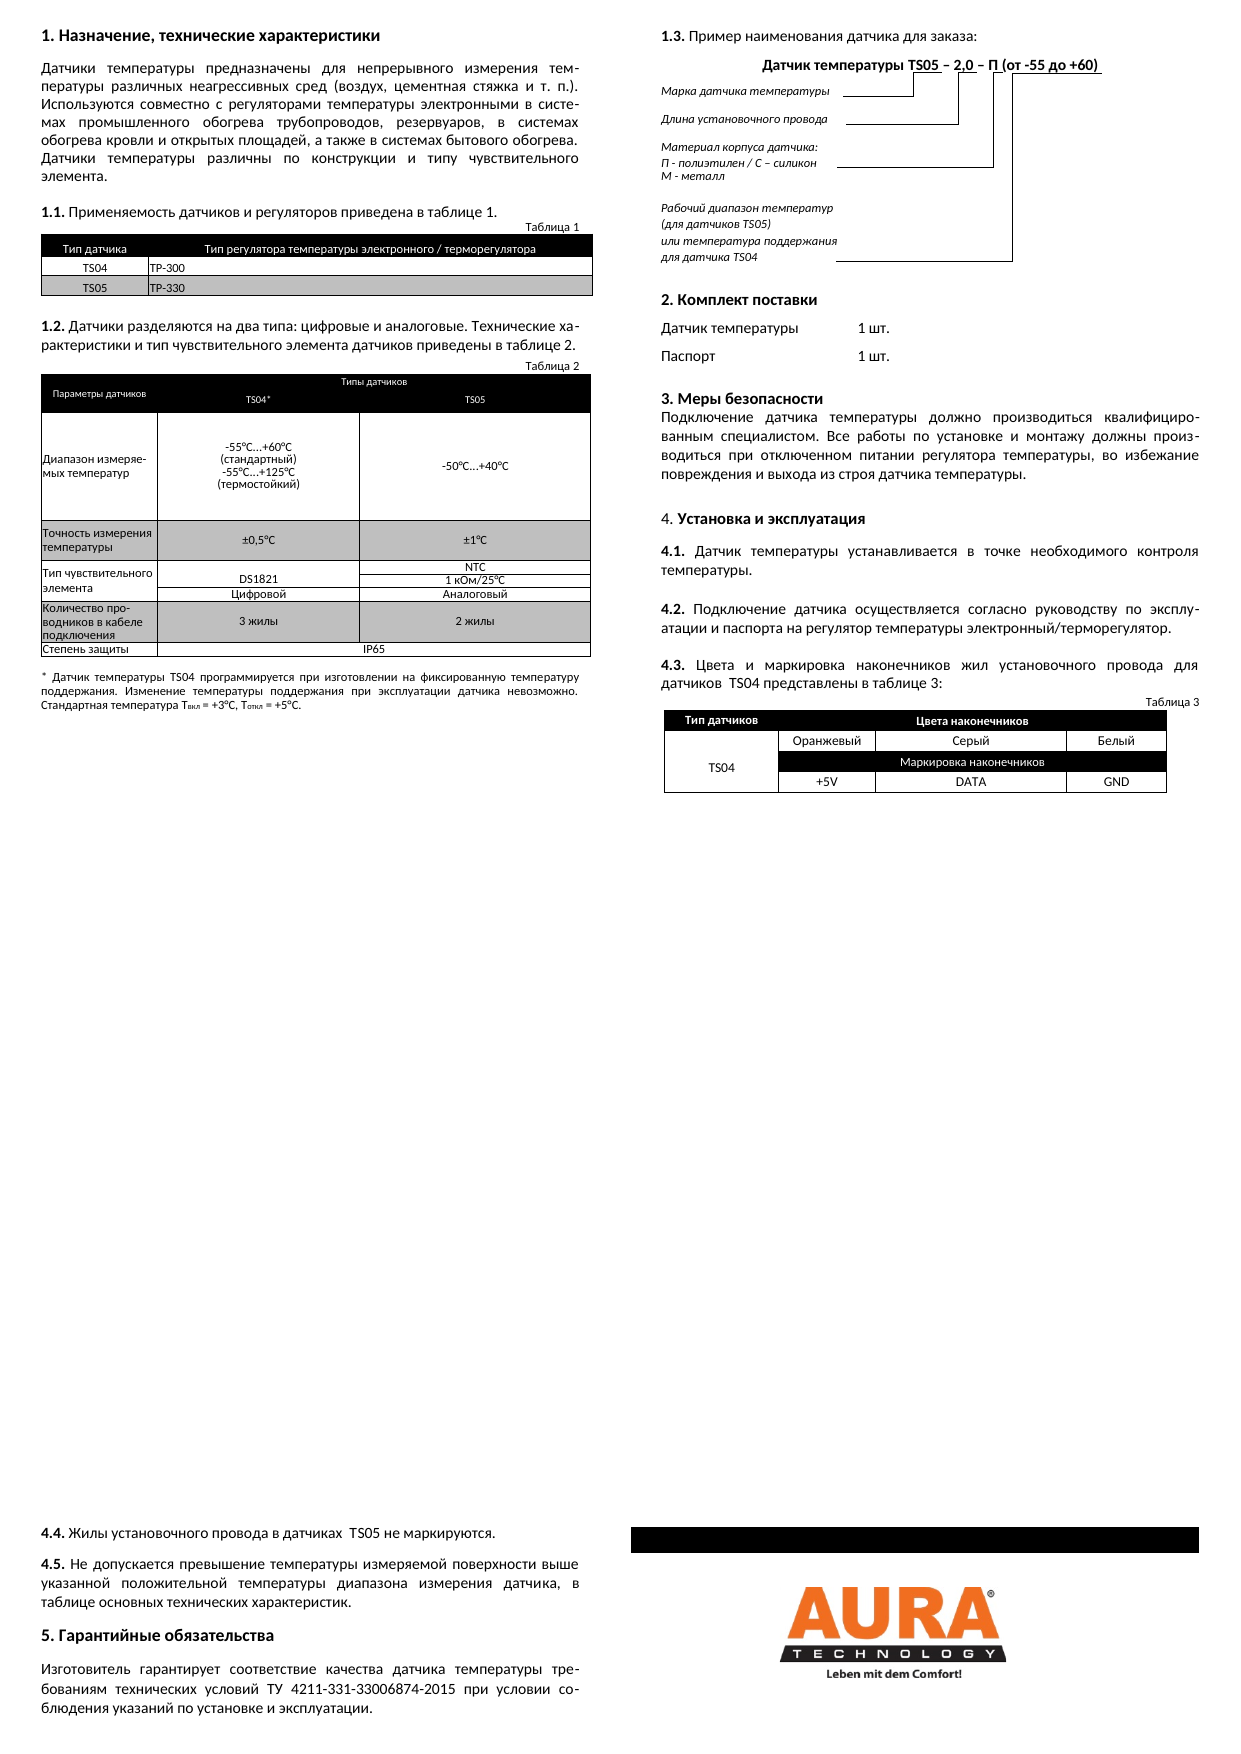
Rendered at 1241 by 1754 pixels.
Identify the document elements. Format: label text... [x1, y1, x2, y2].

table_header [620, 1527, 1211, 1724]
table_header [30, 1527, 620, 1724]
picture [779, 1587, 1007, 1678]
table_header 1. Назначение, технические характеристики Датчики температуры предназначены для непрерывного измерения температуры различных неагрессивных сред (воздух, цементная стяжка и т. п.). Используются совместно с регуляторами температуры электронными в системах промышленного обогрева трубопроводов, резервуаров, в системах обогрева кровли и открытых площадей, а также в системах бытового обогрева. Датчики температуры различны по конструкции и типу чувствительного элемента. 1.1. Применяемость датчиков и регуляторов приведена в таблице 1. Таблица 1 1.2. Датчики разделяются на два типа: цифровые и аналоговые. Технические характеристики и тип чувствительного элемента датчиков приведены в таблице 2. Таблица 2 * Датчик температуры TS04 программируется при изготовлении на фиксированную температуру поддержания. Изменение температуры поддержания при эксплуатации датчика невозможно. Стандартная температура Tвкл = +3°С, Тоткл = +5°С. [30, 30, 620, 845]
table_header 1.3. Пример наименования датчика для заказа: Датчик температуры TS05 – 2,0 – П (от -55 до +60) Марка датчика температуры Длина установочного провода Материал корпуса датчика: П - полиэтилен / С – силикон М - металл Рабочий диапазон температур (для датчиков TS05) или температура поддержания для датчика TS04 2. Комплект поставки Датчик температуры 1 шт. Паспорт 1 шт. 3. Меры безопасности Подключение датчика температуры должно производиться квалифицированным специалистом. Все работы по установке и монтажу должны производиться при отключенном питании регулятора температуры, во избежание повреждения и выхода из строя датчика температуры. 4. Установка и эксплуатация 4.1. Датчик температуры устанавливается в точке необходимого контроля температуры. 4.2. Подключение датчика осуществляется согласно руководству по эксплуатации и паспорта на регулятор температуры электронный/терморегулятор. 4.3. Цвета и маркировка наконечников жил установочного провода для датчиков TS04 представлены в таблице 3: Таблица 3 [620, 30, 1211, 845]
